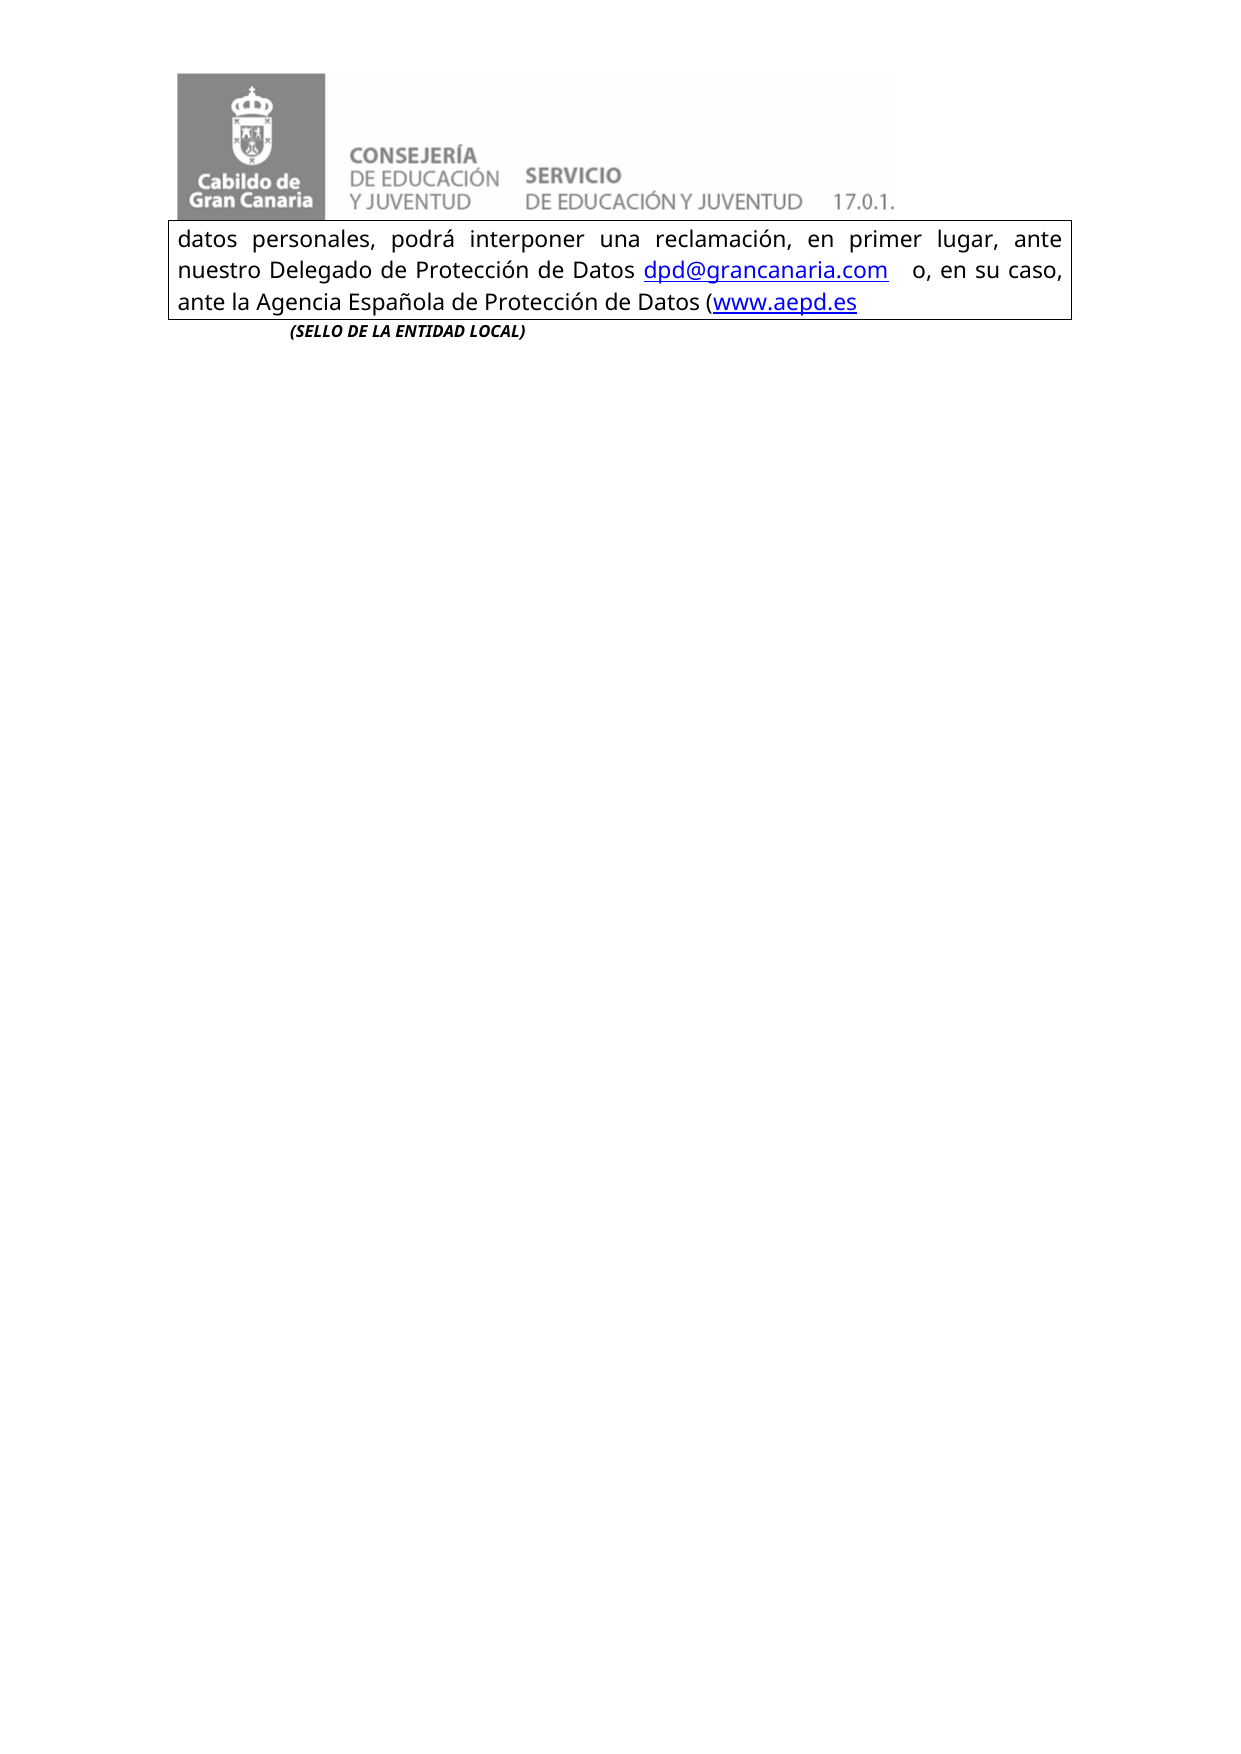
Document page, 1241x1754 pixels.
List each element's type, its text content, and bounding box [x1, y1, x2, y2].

picture [177, 73, 895, 220]
text (SELLO DE LA ENTIDAD LOCAL) [177, 320, 1063, 342]
